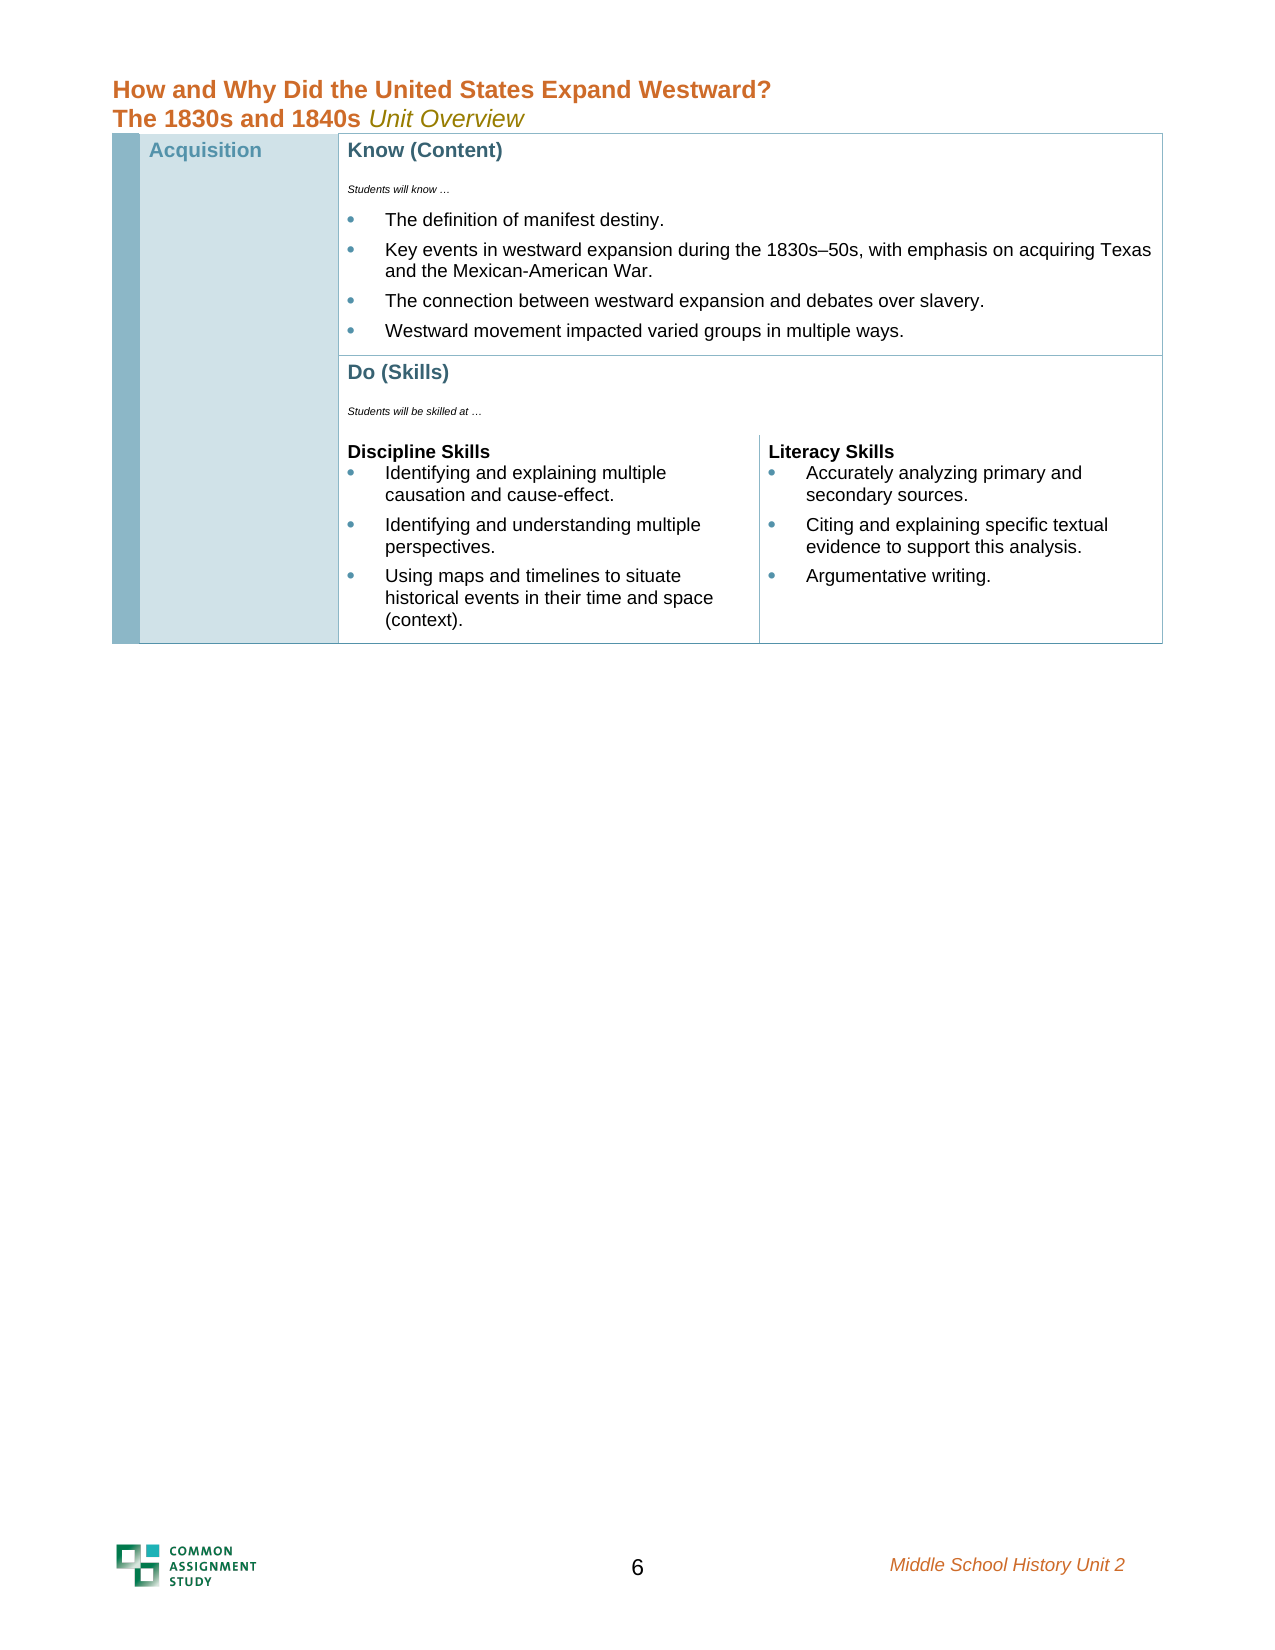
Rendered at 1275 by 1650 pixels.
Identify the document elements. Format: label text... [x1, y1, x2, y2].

table_cell Acquisition [140, 134, 338, 643]
table_cell Discipline Skills Identifying and explaining multiple causation and cause-effect. Identifying and understanding multiple perspectives. Using maps and timelines to situate historical events in their time and space (context). [339, 435, 759, 643]
table_cell Literacy Skills Accurately analyzing primary and secondary sources. Citing and explaining specific textual evidence to support this analysis. Argumentative writing. [760, 435, 1162, 643]
table_cell Do (Skills) Students will be skilled at … [339, 356, 1162, 435]
table_cell Know (Content) Students will know … The definition of manifest destiny. Key events in westward expansion during the 1830s–50s, with emphasis on acquiring Texas and the Mexican-American War. The connection between westward expansion and debates over slavery. Westward movement impacted varied groups in multiple ways. [339, 134, 1162, 354]
picture [112, 1537, 263, 1594]
